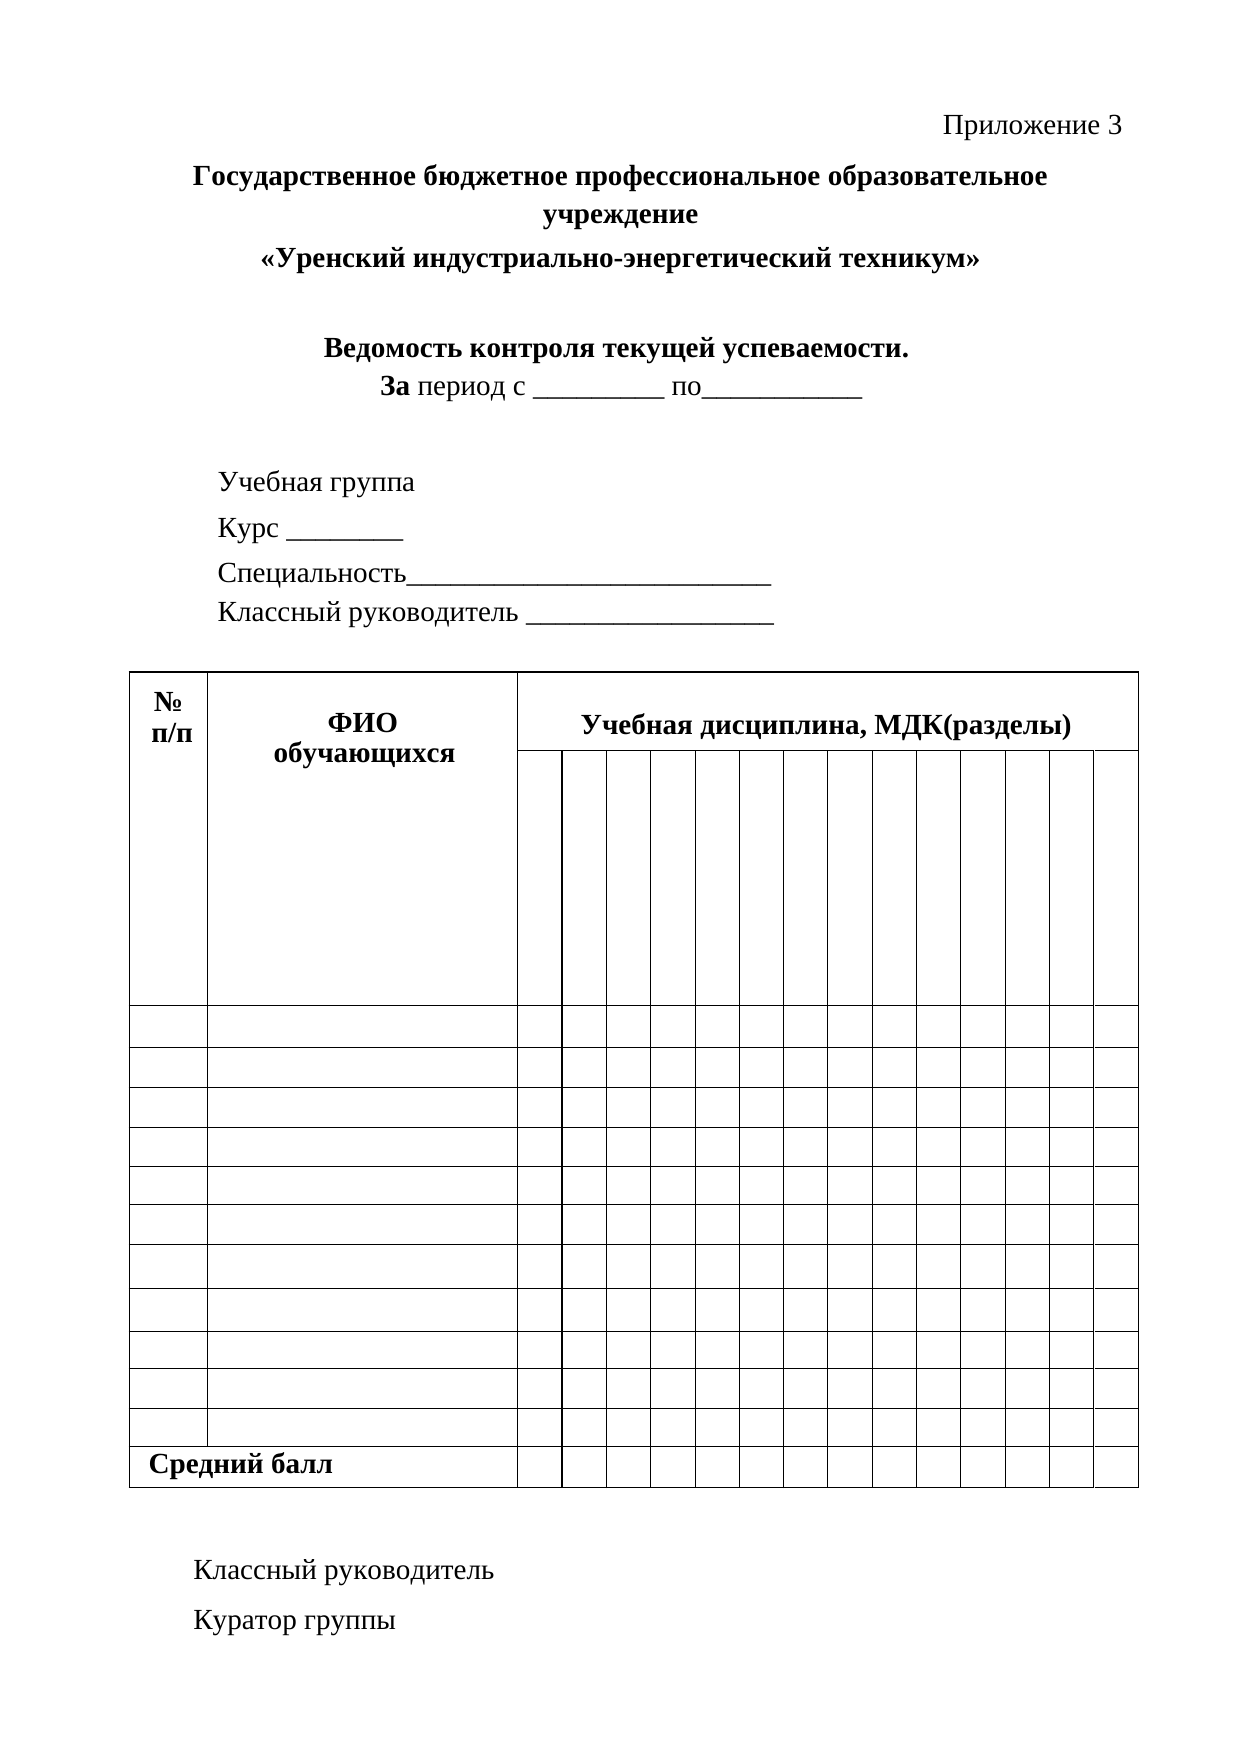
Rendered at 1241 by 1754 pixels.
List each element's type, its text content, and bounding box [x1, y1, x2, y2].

text Ведомость контроля текущей успеваемости. За период с _________ по___________ [323, 331, 923, 402]
text Государственное бюджетное профессиональное образовательное учреждение [193, 158, 1054, 230]
text «Уренский индустриально-энергетический техникум» [260, 240, 1154, 273]
text № ФИО Учебная дисциплина, МДК(разделы) п/п обучающихся [151, 672, 1079, 769]
text Приложение 3 [943, 107, 1154, 141]
text Классный руководитель Куратор группы [193, 1552, 501, 1636]
text Учебная группа Курс ________ [217, 464, 422, 543]
text Средний балл [148, 1446, 1154, 1480]
text Специальность_________________________ Классный руководитель _________________ [217, 556, 796, 627]
